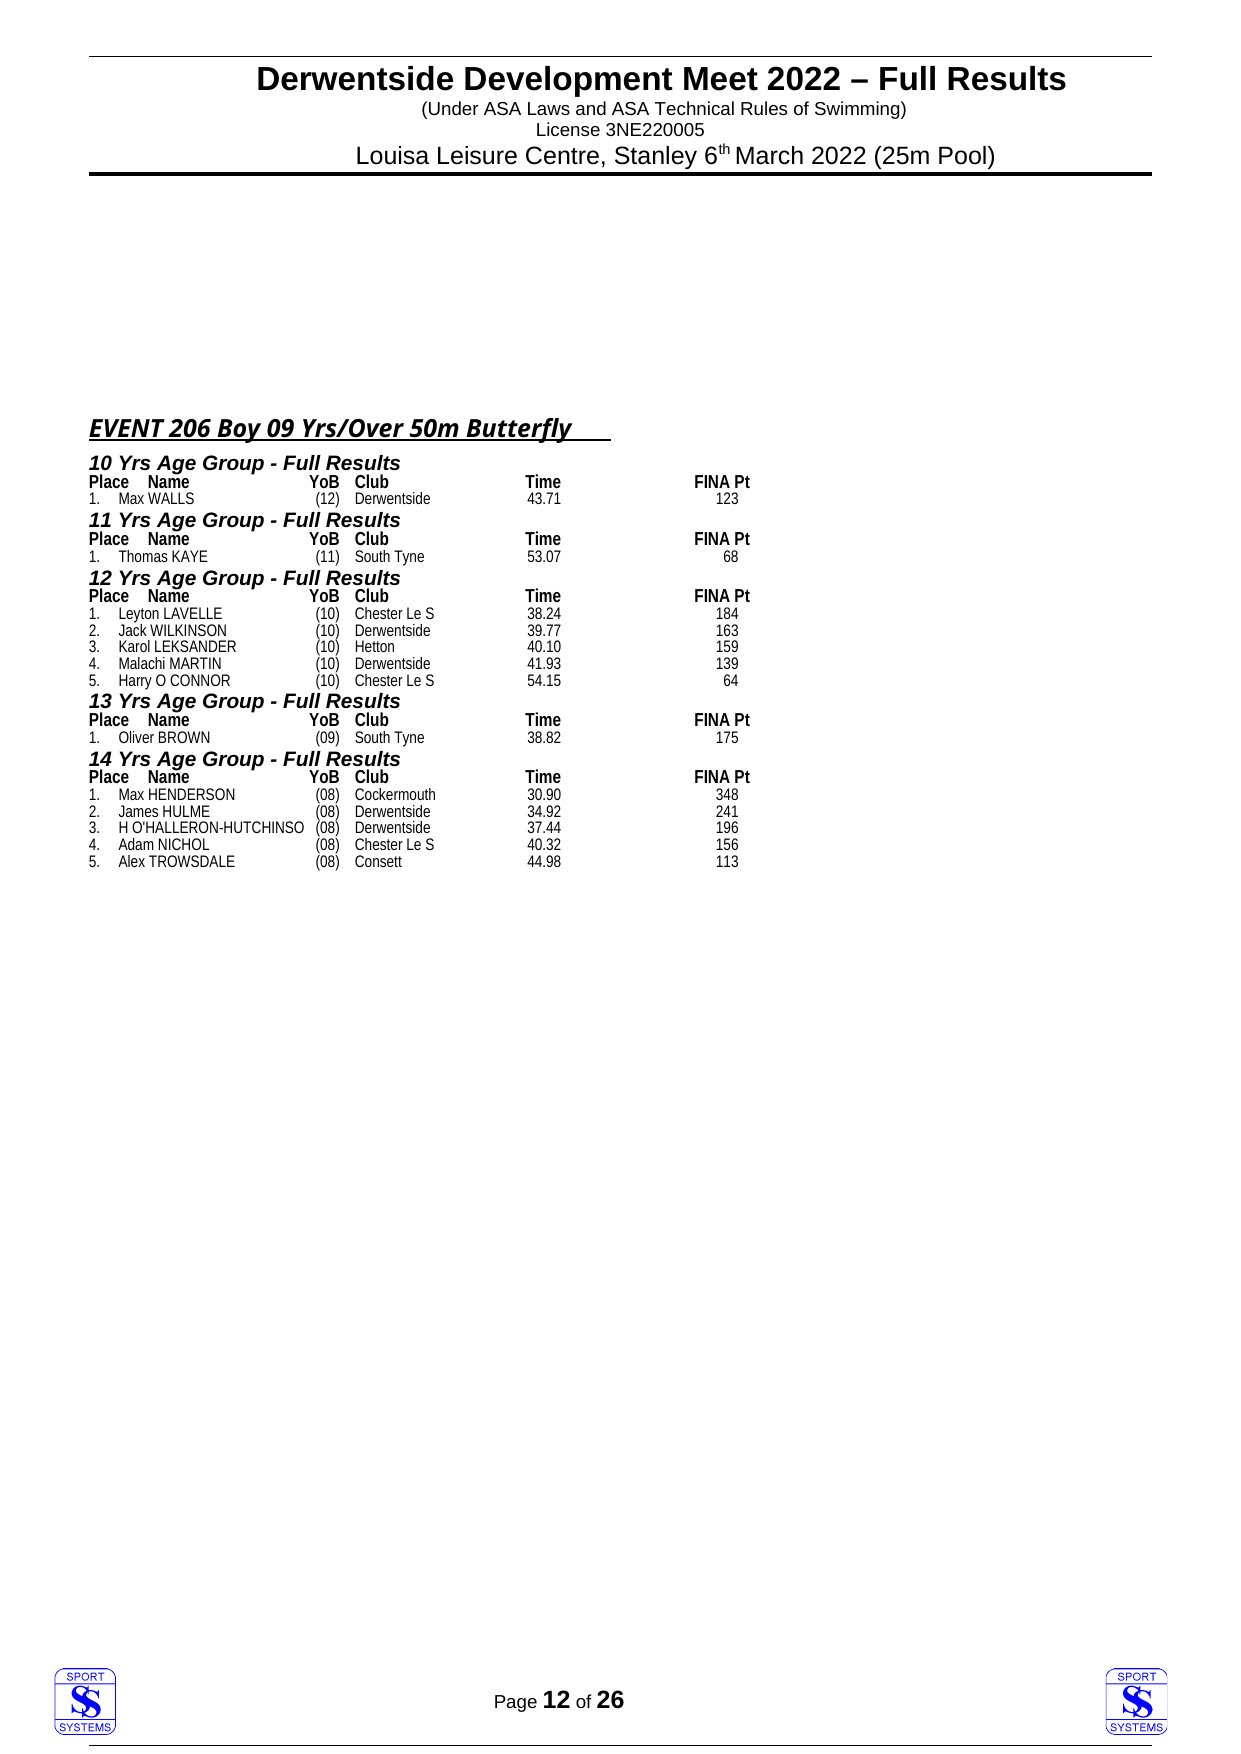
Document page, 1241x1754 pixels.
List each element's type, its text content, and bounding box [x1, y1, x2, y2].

text 12 Yrs Age Group - Full Results [89, 565, 1152, 589]
text EVENT 206 Boy 09 Yrs/Over 50m Butterfly [89, 411, 1152, 444]
text Place Name YoB Club Time FINA Pt [89, 589, 1152, 606]
text 1. Thomas KAYE (11) South Tyne 53.07 68 [89, 549, 1152, 565]
text 3. Karol LEKSANDER (10) Hetton 40.10 159 [89, 639, 1152, 656]
text 13 Yrs Age Group - Full Results [89, 689, 1152, 713]
text 1. Leyton LAVELLE (10) Chester Le S 38.24 184 [89, 606, 1152, 623]
text Place Name YoB Club Time FINA Pt [89, 713, 1152, 730]
text 4. Malachi MARTIN (10) Derwentside 41.93 139 [89, 656, 1152, 673]
text 5. Alex TROWSDALE (08) Consett 44.98 113 [89, 854, 1152, 871]
text Place Name YoB Club Time FINA Pt [89, 532, 1152, 549]
text 14 Yrs Age Group - Full Results [89, 747, 1152, 771]
text 1. Oliver BROWN (09) South Tyne 38.82 175 [89, 730, 1152, 747]
text Place Name YoB Club Time FINA Pt [89, 475, 1152, 491]
text 2. Jack WILKINSON (10) Derwentside 39.77 163 [89, 623, 1152, 639]
picture [54, 1668, 116, 1735]
text 5. Harry O CONNOR (10) Chester Le S 54.15 64 [89, 673, 1152, 689]
text Place Name YoB Club Time FINA Pt [89, 771, 1152, 787]
text 2. James HULME (08) Derwentside 34.92 241 [89, 804, 1152, 821]
text 3. H O'HALLERON-HUTCHINSO (08) Derwentside 37.44 196 [89, 821, 1152, 837]
text 11 Yrs Age Group - Full Results [89, 508, 1152, 532]
text 1. Max HENDERSON (08) Cockermouth 30.90 348 [89, 787, 1152, 804]
text 10 Yrs Age Group - Full Results [89, 451, 1152, 475]
text 1. Max WALLS (12) Derwentside 43.71 123 [89, 491, 1152, 508]
picture [1105, 1668, 1168, 1735]
text 4. Adam NICHOL (08) Chester Le S 40.32 156 [89, 837, 1152, 854]
